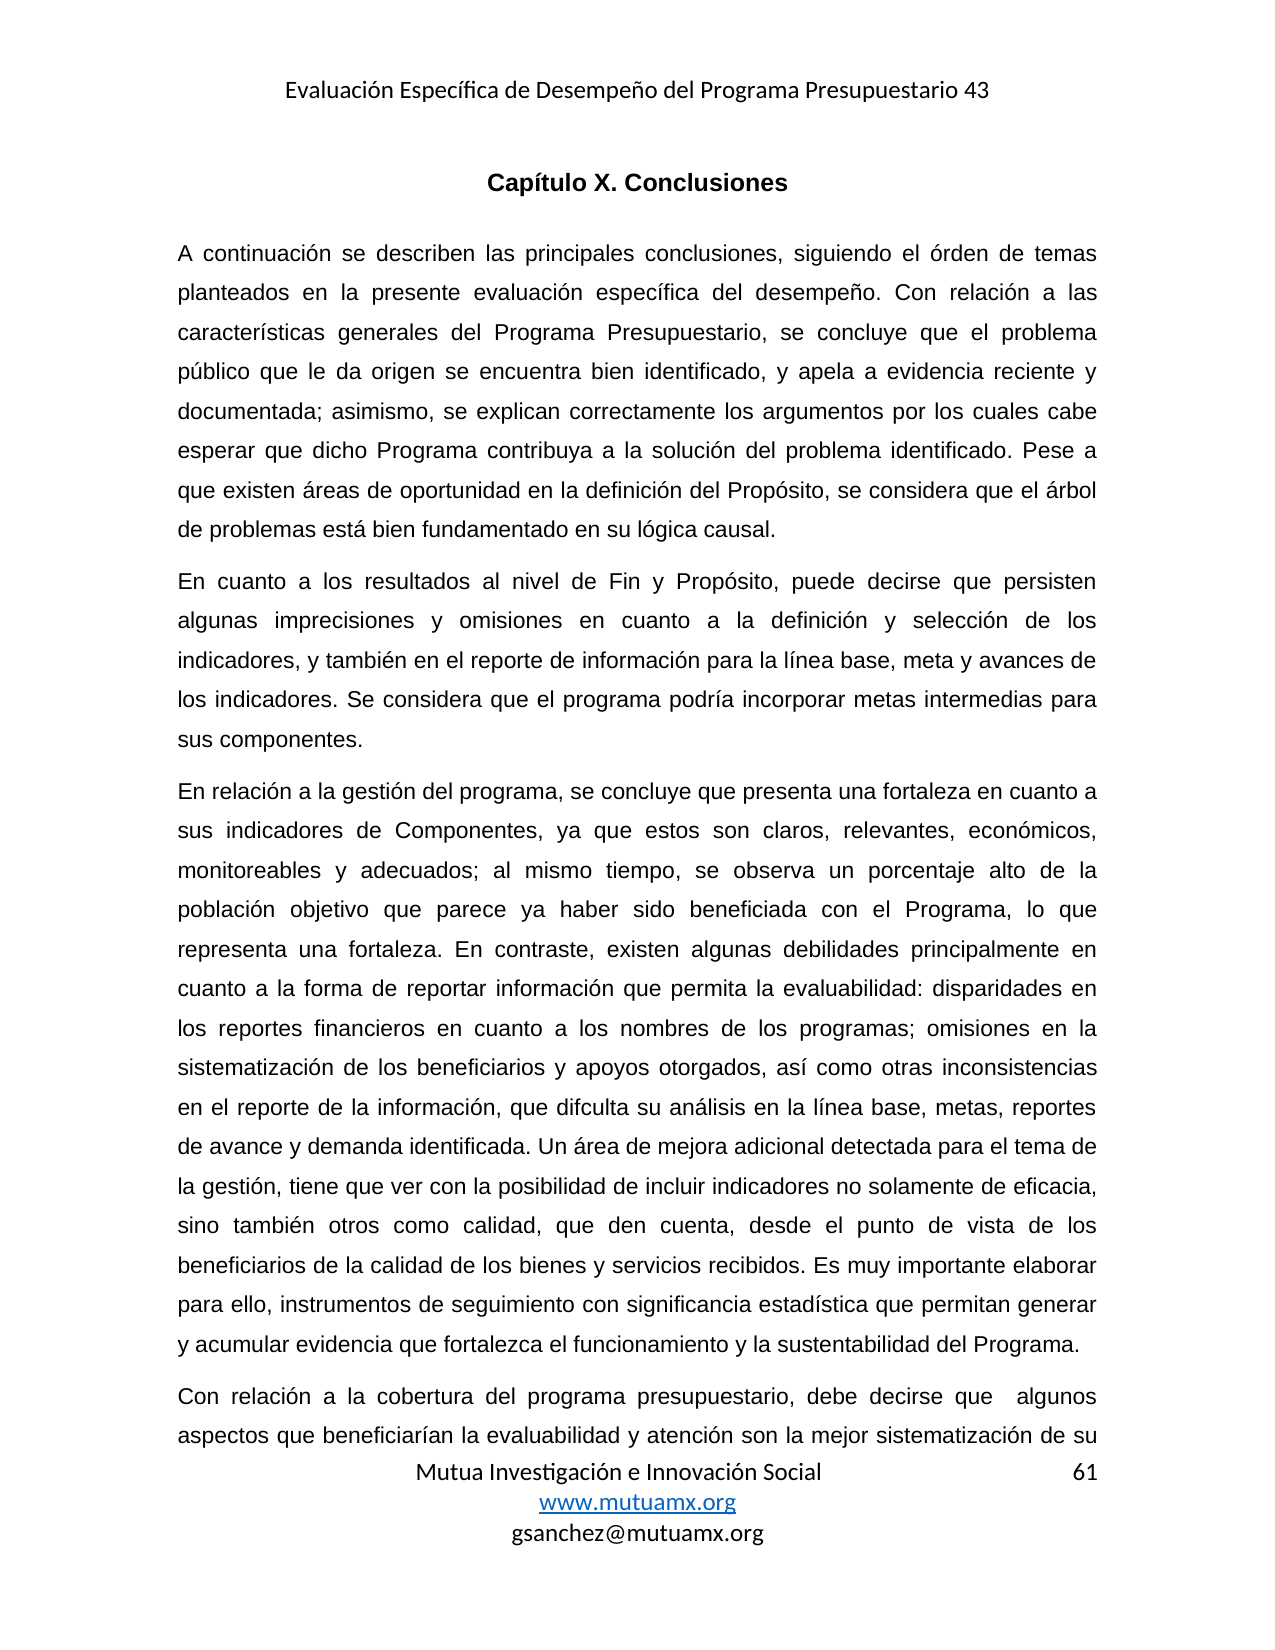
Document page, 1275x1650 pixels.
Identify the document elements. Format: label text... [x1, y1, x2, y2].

text A continuación se describen las principales conclusiones, siguiendo el órden de temas planteados en la presente evaluación específica del desempeño. Con relación a las características generales del Programa Presupuestario, se concluye que el problema público que le da origen se encuentra bien identificado, y apela a evidencia reciente y documentada; asimismo, se explican correctamente los argumentos por los cuales cabe esperar que dicho Programa contribuya a la solución del problema identificado. Pese a que existen áreas de oportunidad en la definición del Propósito, se considera que el árbol de problemas está bien fundamentado en su lógica causal. [177, 240, 1098, 542]
subtitle Capítulo X. Conclusiones [177, 168, 1098, 197]
text En cuanto a los resultados al nivel de Fin y Propósito, puede decirse que persisten algunas imprecisiones y omisiones en cuanto a la definición y selección de los indicadores, y también en el reporte de información para la línea base, meta y avances de los indicadores. Se considera que el programa podría incorporar metas intermedias para sus componentes. [177, 568, 1098, 752]
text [177, 1383, 1098, 1448]
text En relación a la gestión del programa, se concluye que presenta una fortaleza en cuanto a sus indicadores de Componentes, ya que estos son claros, relevantes, económicos, monitoreables y adecuados; al mismo tiempo, se observa un porcentaje alto de la población objetivo que parece ya haber sido beneficiada con el Programa, lo que representa una fortaleza. En contraste, existen algunas debilidades principalmente en cuanto a la forma de reportar información que permita la evaluabilidad: disparidades en los reportes financieros en cuanto a los nombres de los programas; omisiones en la sistematización de los beneficiarios y apoyos otorgados, así como otras inconsistencias en el reporte de la información, que difculta su análisis en la línea base, metas, reportes de avance y demanda identificada. Un área de mejora adicional detectada para el tema de la gestión, tiene que ver con la posibilidad de incluir indicadores no solamente de eficacia, sino también otros como calidad, que den cuenta, desde el punto de vista de los beneficiarios de la calidad de los bienes y servicios recibidos. Es muy importante elaborar para ello, instrumentos de seguimiento con significancia estadística que permitan generar y acumular evidencia que fortalezca el funcionamiento y la sustentabilidad del Programa. [177, 778, 1098, 1357]
